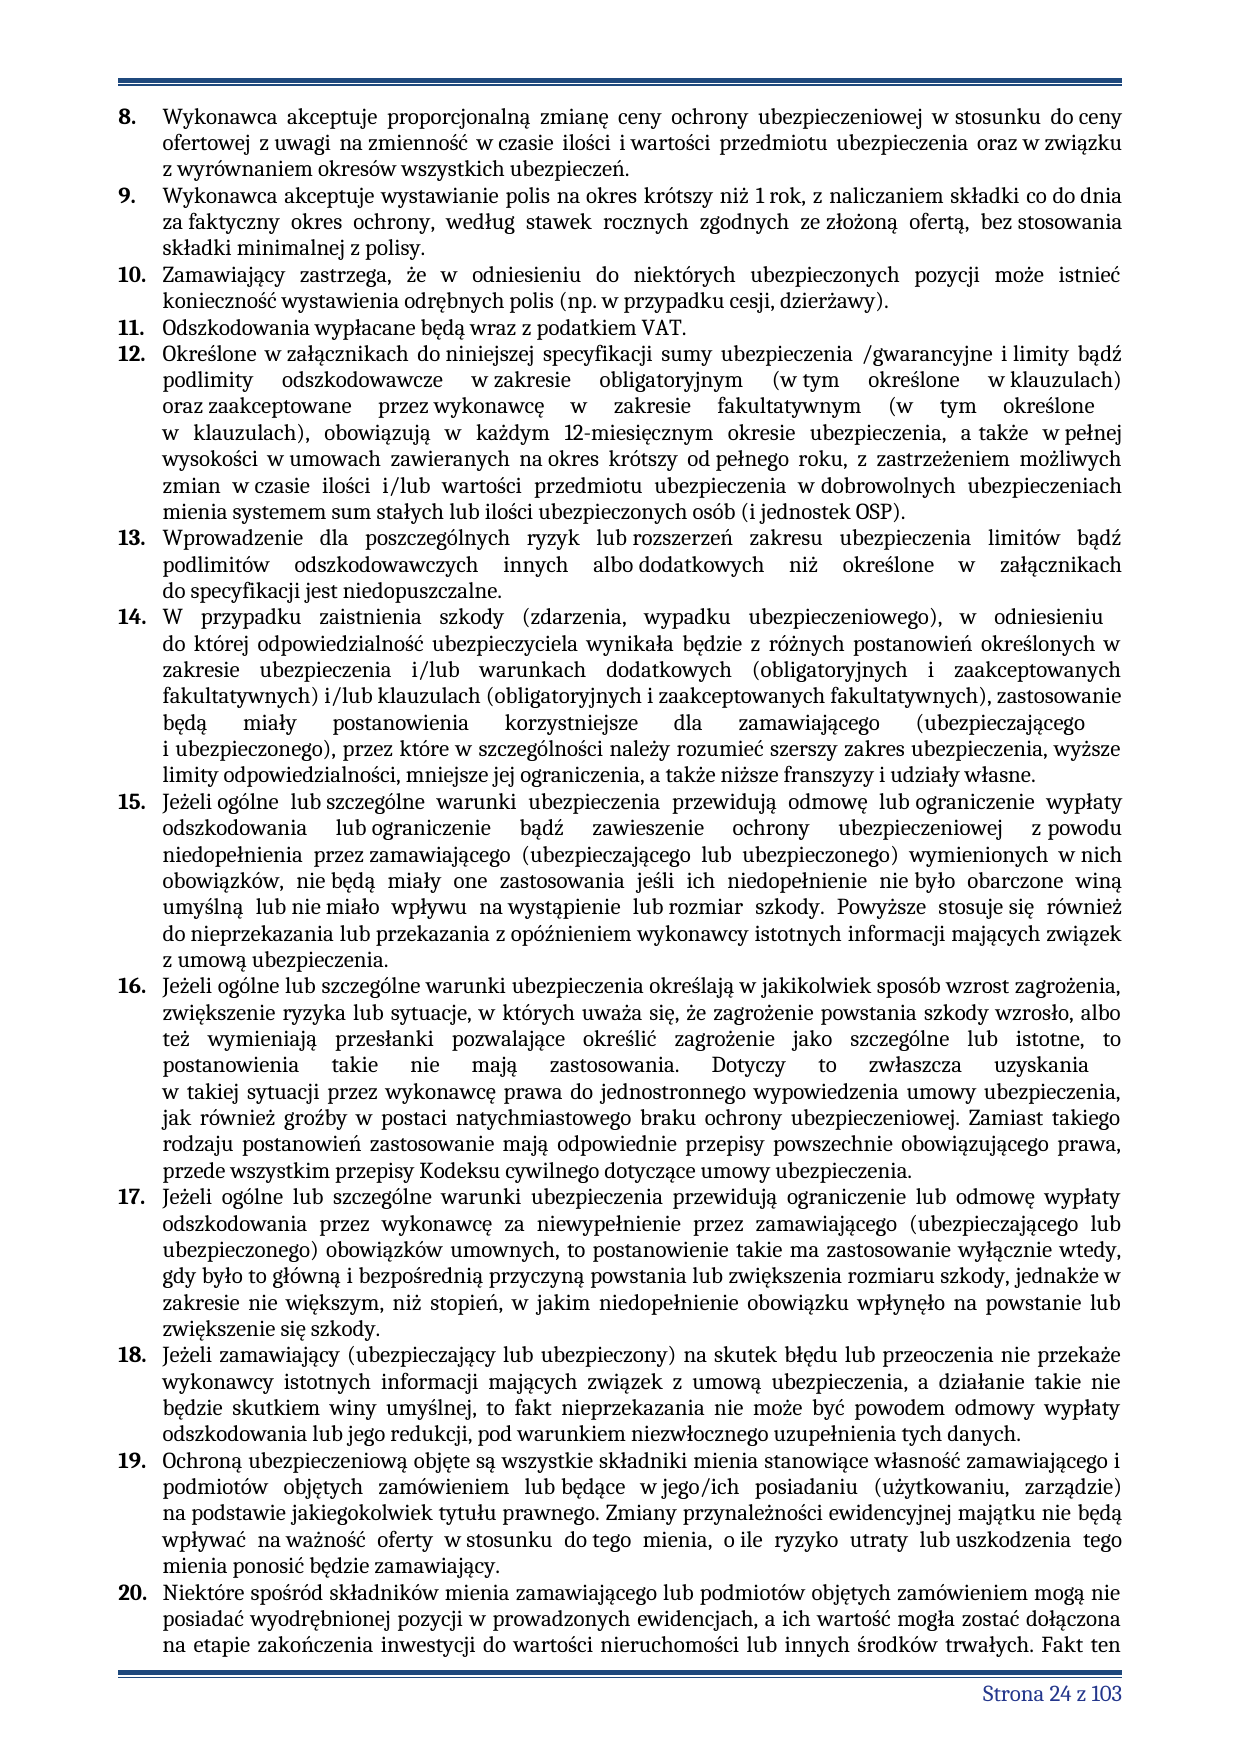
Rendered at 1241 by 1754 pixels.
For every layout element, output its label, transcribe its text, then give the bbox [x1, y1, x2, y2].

list Wykonawca akceptuje wystawianie polis na okres krótszy niż 1 rok, z naliczaniem składki co do dnia za faktyczny okres ochrony, według stawek rocznych zgodnych ze złożoną ofertą, bez stosowania składki minimalnej z polisy. [118, 182, 1122, 262]
list Określone w załącznikach do niniejszej specyfikacji sumy ubezpieczenia /gwarancyjne i limity bądź podlimity odszkodowawcze w zakresie obligatoryjnym (w tym określone w klauzulach) oraz zaakceptowane przez wykonawcę w zakresie fakultatywnym (w tym określone w klauzulach), obowiązują w każdym 12-miesięcznym okresie ubezpieczenia, a także w pełnej wysokości w umowach zawieranych na okres krótszy od pełnego roku, z zastrzeżeniem możliwych zmian w czasie ilości i/lub wartości przedmiotu ubezpieczenia w dobrowolnych ubezpieczeniach mienia systemem sum stałych lub ilości ubezpieczonych osób (i jednostek OSP). [118, 341, 1122, 525]
list Jeżeli ogólne lub szczególne warunki ubezpieczenia przewidują ograniczenie lub odmowę wypłaty odszkodowania przez wykonawcę za niewypełnienie przez zamawiającego (ubezpieczającego lub ubezpieczonego) obowiązków umownych, to postanowienie takie ma zastosowanie wyłącznie wtedy, gdy było to główną i bezpośrednią przyczyną powstania lub zwiększenia rozmiaru szkody, jednakże w zakresie nie większym, niż stopień, w jakim niedopełnienie obowiązku wpłynęło na powstanie lub zwiększenie się szkody. [118, 1184, 1122, 1342]
list Jeżeli zamawiający (ubezpieczający lub ubezpieczony) na skutek błędu lub przeoczenia nie przekaże wykonawcy istotnych informacji mających związek z umową ubezpieczenia, a działanie takie nie będzie skutkiem winy umyślnej, to fakt nieprzekazania nie może być powodem odmowy wypłaty odszkodowania lub jego redukcji, pod warunkiem niezwłocznego uzupełnienia tych danych. [118, 1342, 1122, 1447]
list Wprowadzenie dla poszczególnych ryzyk lub rozszerzeń zakresu ubezpieczenia limitów bądź podlimitów odszkodowawczych innych albo dodatkowych niż określone w załącznikach do specyfikacji jest niedopuszczalne. [118, 525, 1122, 604]
list Jeżeli ogólne lub szczególne warunki ubezpieczenia określają w jakikolwiek sposób wzrost zagrożenia, zwiększenie ryzyka lub sytuacje, w których uważa się, że zagrożenie powstania szkody wzrosło, albo też wymieniają przesłanki pozwalające określić zagrożenie jako szczególne lub istotne, to postanowienia takie nie mają zastosowania. Dotyczy to zwłaszcza uzyskania w takiej sytuacji przez wykonawcę prawa do jednostronnego wypowiedzenia umowy ubezpieczenia, jak również groźby w postaci natychmiastowego braku ochrony ubezpieczeniowej. Zamiast takiego rodzaju postanowień zastosowanie mają odpowiednie przepisy powszechnie obowiązującego prawa, przede wszystkim przepisy Kodeksu cywilnego dotyczące umowy ubezpieczenia. [118, 973, 1122, 1184]
list Wykonawca akceptuje proporcjonalną zmianę ceny ochrony ubezpieczeniowej w stosunku do ceny ofertowej z uwagi na zmienność w czasie ilości i wartości przedmiotu ubezpieczenia oraz w związku z wyrównaniem okresów wszystkich ubezpieczeń. [118, 103, 1122, 182]
list Jeżeli ogólne lub szczególne warunki ubezpieczenia przewidują odmowę lub ograniczenie wypłaty odszkodowania lub ograniczenie bądź zawieszenie ochrony ubezpieczeniowej z powodu niedopełnienia przez zamawiającego (ubezpieczającego lub ubezpieczonego) wymienionych w nich obowiązków, nie będą miały one zastosowania jeśli ich niedopełnienie nie było obarczone winą umyślną lub nie miało wpływu na wystąpienie lub rozmiar szkody. Powyższe stosuje się również do nieprzekazania lub przekazania z opóźnieniem wykonawcy istotnych informacji mających związek z umową ubezpieczenia. [118, 789, 1122, 973]
list Odszkodowania wypłacane będą wraz z podatkiem VAT. [118, 314, 1122, 341]
list Ochroną ubezpieczeniową objęte są wszystkie składniki mienia stanowiące własność zamawiającego i podmiotów objętych zamówieniem lub będące w jego/ich posiadaniu (użytkowaniu, zarządzie) na podstawie jakiegokolwiek tytułu prawnego. Zmiany przynależności ewidencyjnej majątku nie będą wpływać na ważność oferty w stosunku do tego mienia, o ile ryzyko utraty lub uszkodzenia tego mienia ponosić będzie zamawiający. [118, 1447, 1122, 1579]
list Zamawiający zastrzega, że w odniesieniu do niektórych ubezpieczonych pozycji może istnieć konieczność wystawienia odrębnych polis (np. w przypadku cesji, dzierżawy). [118, 262, 1122, 314]
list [118, 1579, 1122, 1658]
list W przypadku zaistnienia szkody (zdarzenia, wypadku ubezpieczeniowego), w odniesieniu do której odpowiedzialność ubezpieczyciela wynikała będzie z różnych postanowień określonych w zakresie ubezpieczenia i/lub warunkach dodatkowych (obligatoryjnych i zaakceptowanych fakultatywnych) i/lub klauzulach (obligatoryjnych i zaakceptowanych fakultatywnych), zastosowanie będą miały postanowienia korzystniejsze dla zamawiającego (ubezpieczającego i ubezpieczonego), przez które w szczególności należy rozumieć szerszy zakres ubezpieczenia, wyższe limity odpowiedzialności, mniejsze jej ograniczenia, a także niższe franszyzy i udziały własne. [118, 604, 1122, 789]
